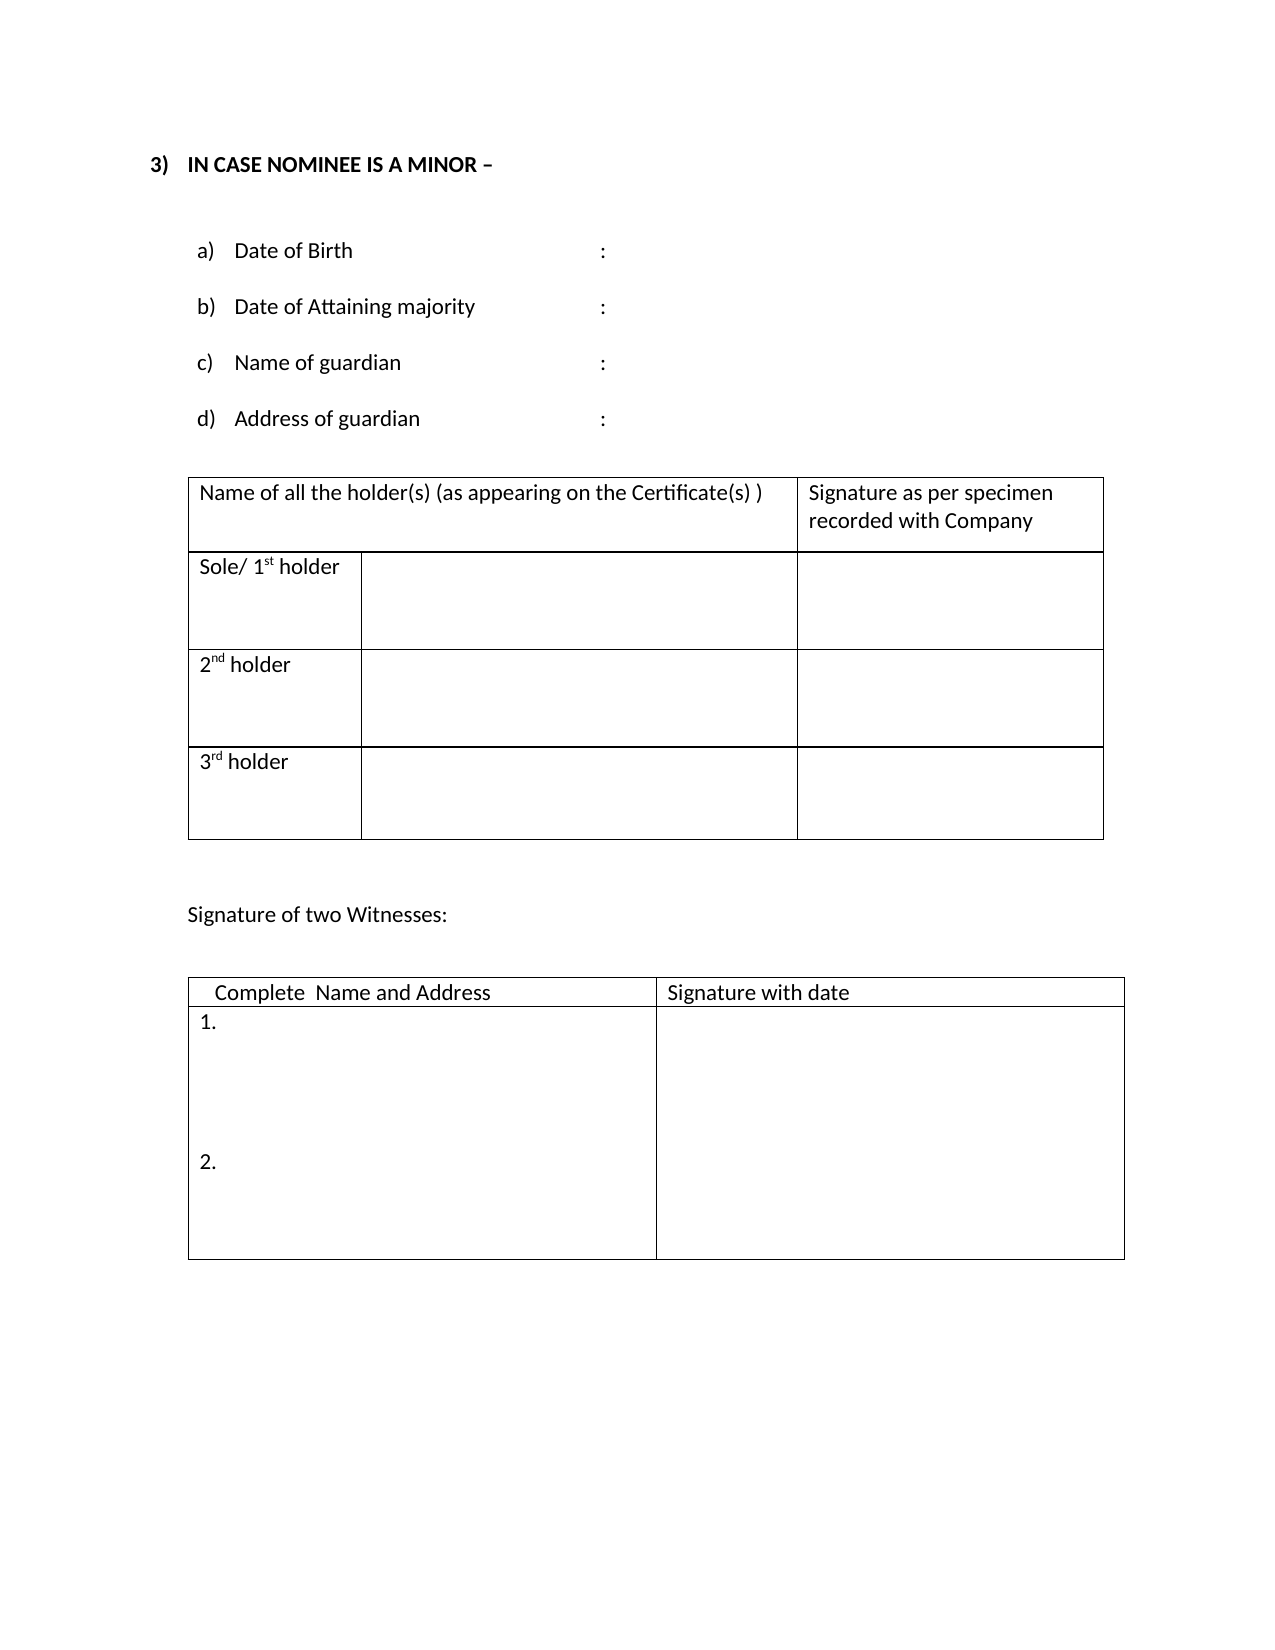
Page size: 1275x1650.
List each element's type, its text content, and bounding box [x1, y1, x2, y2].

table_header Complete Name and Address [189, 978, 656, 1006]
list Signature of two Witnesses: [187, 900, 1125, 928]
table_cell 3rd holder [189, 748, 361, 838]
table_cell [798, 650, 1103, 746]
list Date of Attaining majority : [197, 292, 1125, 320]
table_cell [798, 748, 1103, 838]
table_header Signature as per specimen recorded with Company [798, 478, 1103, 551]
table_cell [362, 553, 797, 649]
table_cell Sole/ 1st holder [189, 553, 361, 649]
table_header Signature with date [657, 978, 1124, 1006]
table_cell [798, 553, 1103, 649]
table_cell [362, 748, 797, 838]
table_header Name of all the holder(s) (as appearing on the Certificate(s) ) [189, 478, 797, 551]
table_cell [362, 650, 797, 746]
list IN CASE NOMINEE IS A MINOR – [150, 150, 1125, 178]
list Date of Birth : [197, 236, 1125, 264]
list Name of guardian : [197, 348, 1125, 376]
table_cell 2nd holder [189, 650, 361, 746]
list Address of guardian : [197, 404, 1125, 432]
table_cell [657, 1007, 1124, 1259]
table_cell [189, 1007, 656, 1259]
